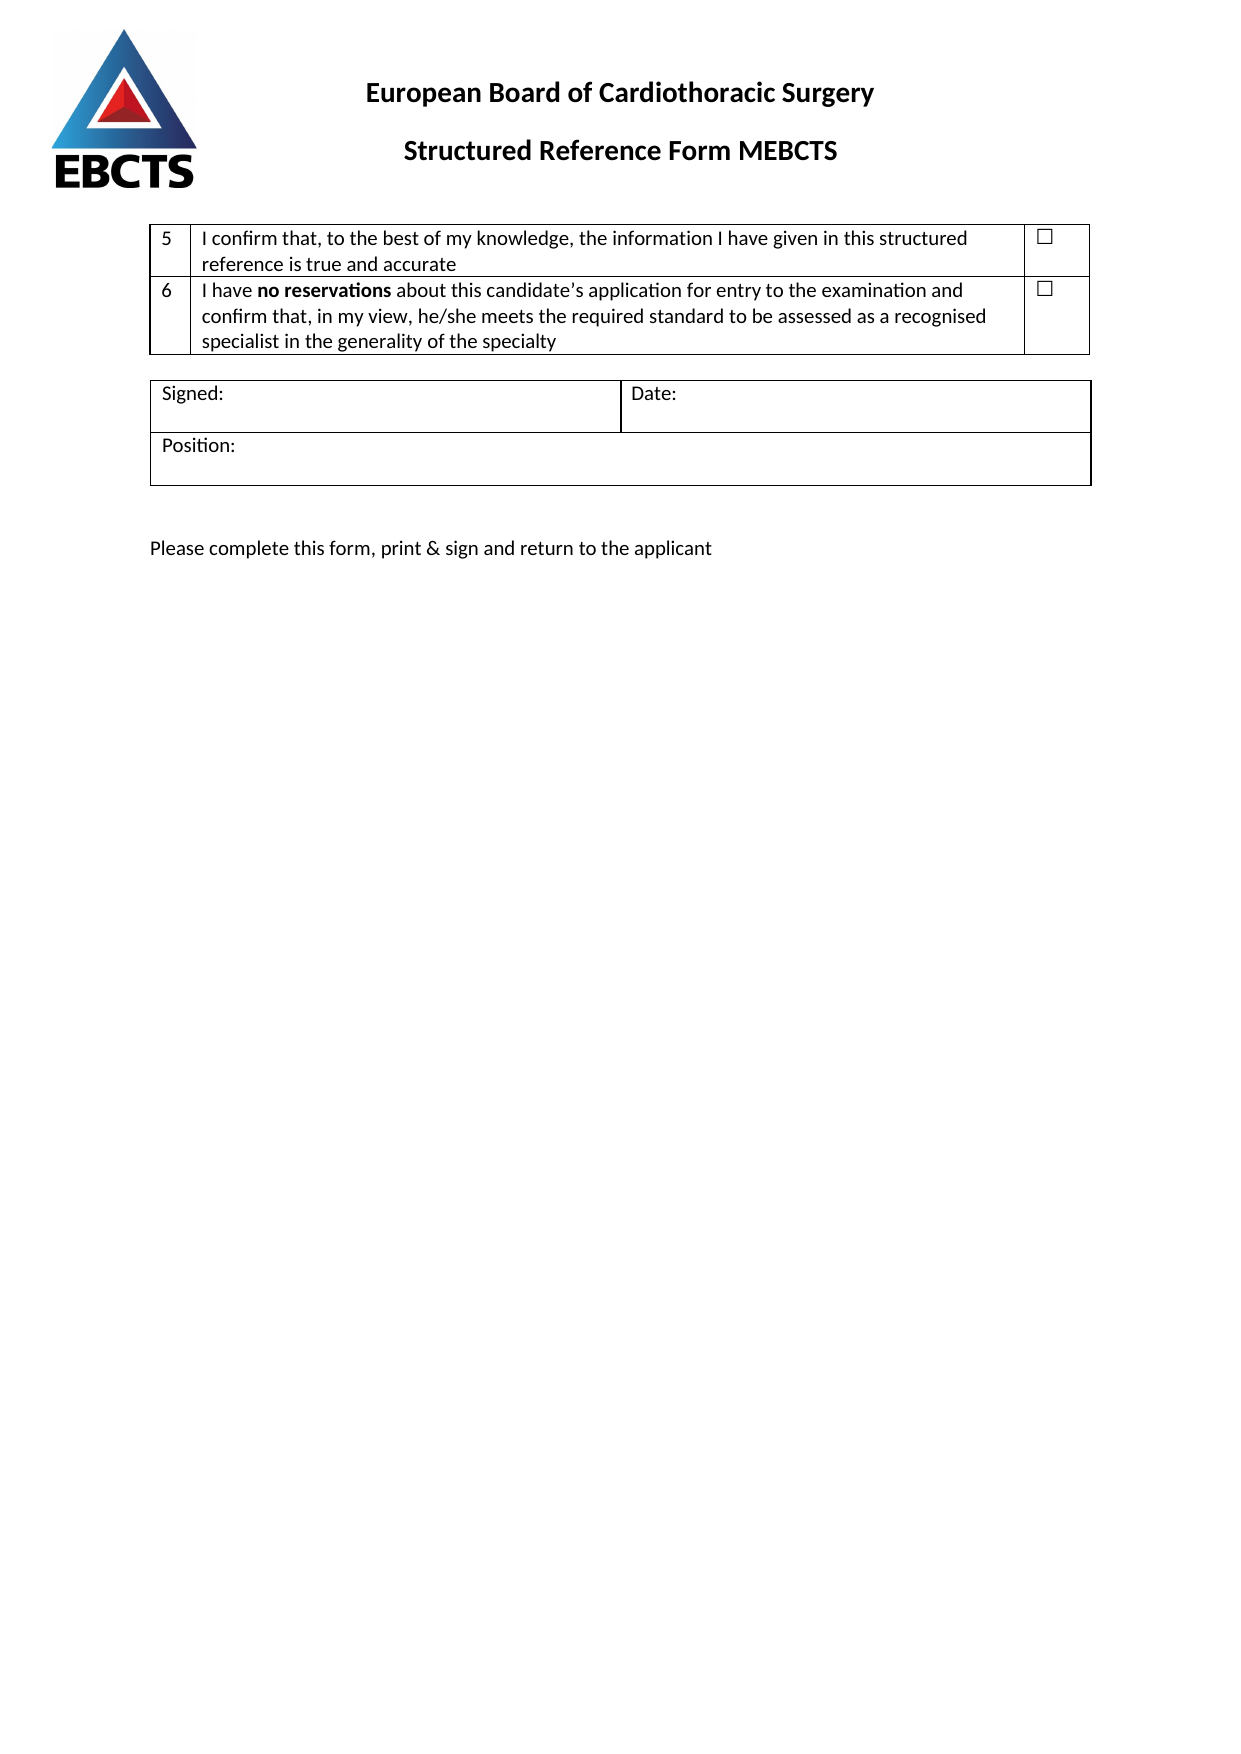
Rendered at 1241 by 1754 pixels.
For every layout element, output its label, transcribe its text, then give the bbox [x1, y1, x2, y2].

picture [51, 29, 197, 188]
text Position: [162, 433, 1105, 458]
table_cell I have no reservations about this candidate’s application for entry to the examination and confirm that, in my view, he/she meets the required standard to be assessed as a recognised specialist in the generality of the specialty [191, 277, 1024, 354]
table_header 5 [151, 225, 190, 276]
table_header I confirm that, to the best of my knowledge, the information I have given in this structured reference is true and accurate [191, 225, 1024, 276]
text Signed: Date: [162, 381, 1105, 406]
text Please complete this form, print & sign and return to the applicant [150, 535, 1105, 561]
table_cell 6 [151, 277, 190, 354]
